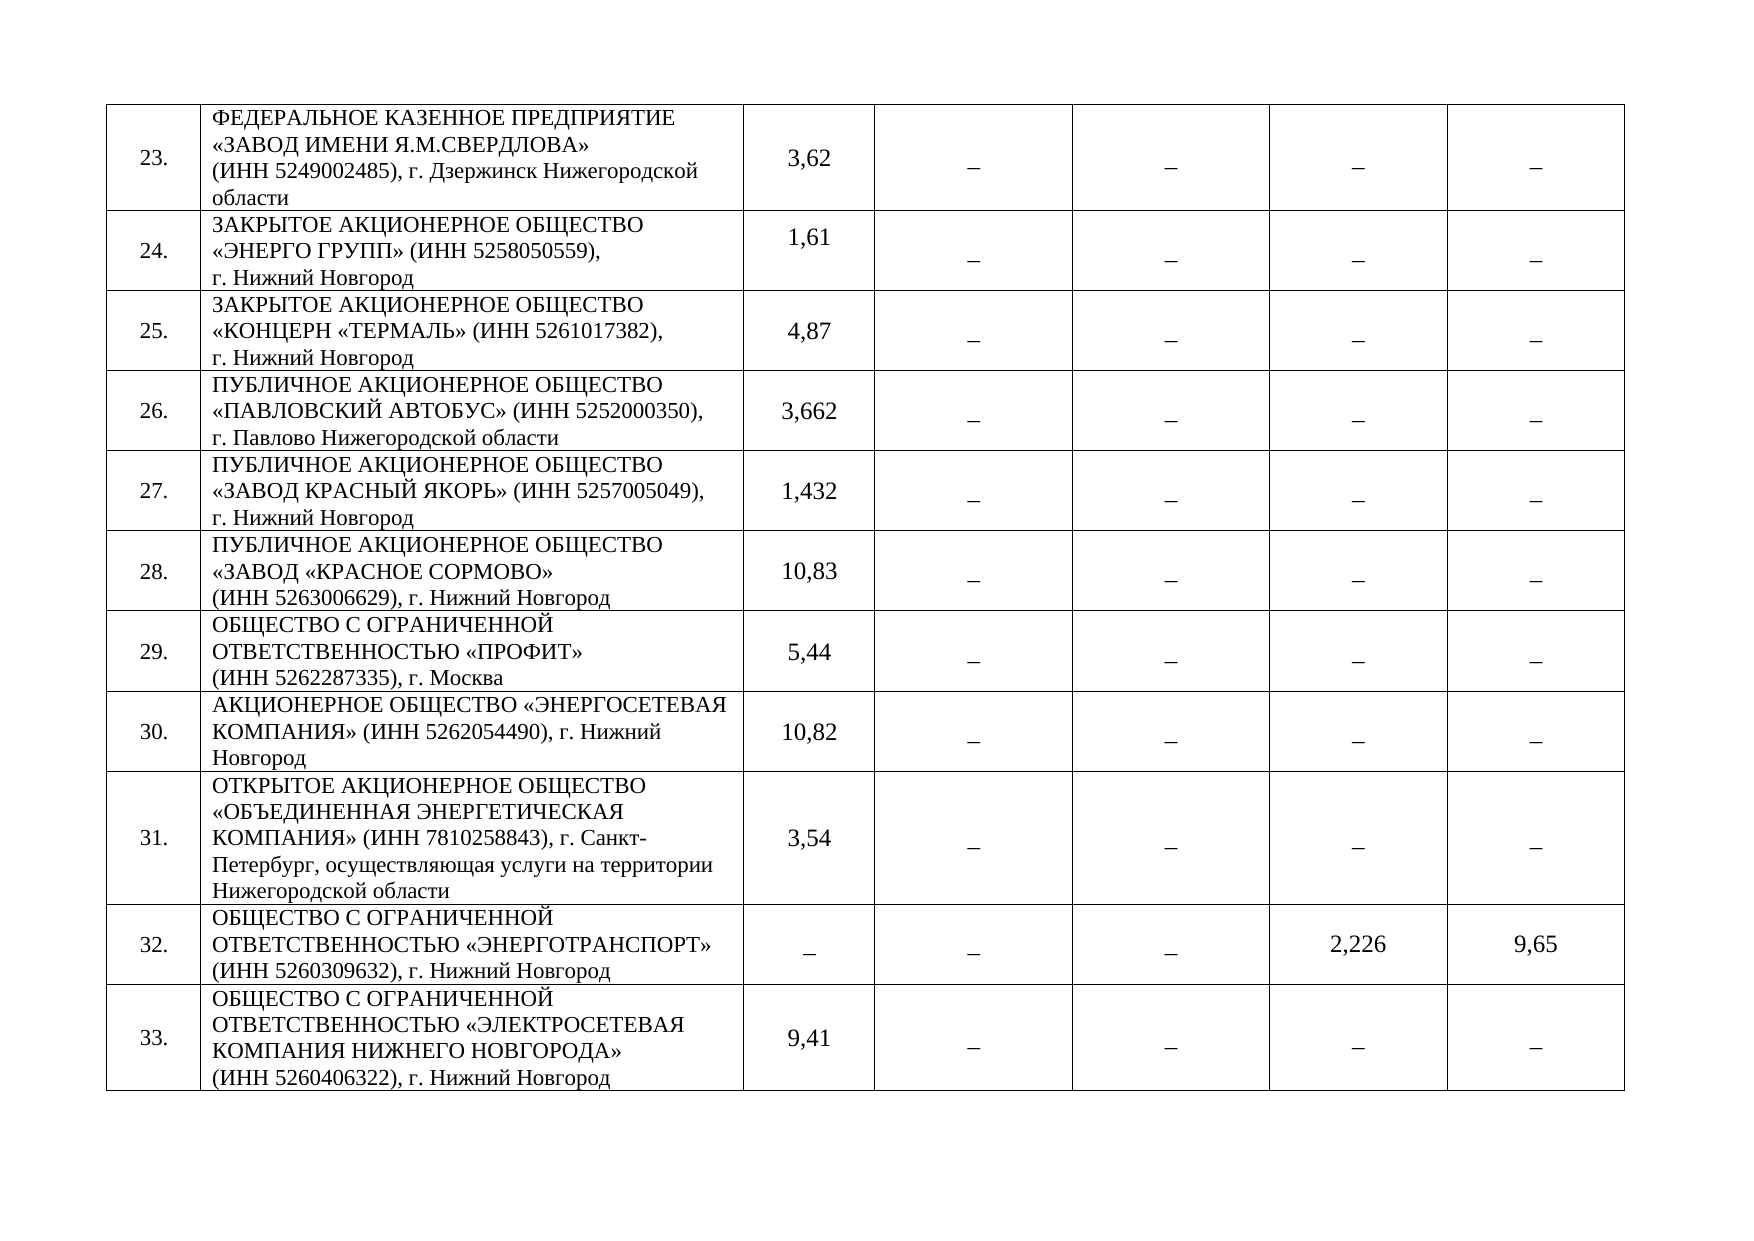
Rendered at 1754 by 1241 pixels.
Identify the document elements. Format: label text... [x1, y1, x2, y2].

table_cell ПУБЛИЧНОЕ АКЦИОНЕРНОЕ ОБЩЕСТВО «ЗАВОД «КРАСНОЕ СОРМОВО» (ИНН 5263006629), г. Нижний Новгород [201, 531, 743, 610]
table_cell ОТКРЫТОЕ АКЦИОНЕРНОЕ ОБЩЕСТВО «ОБЪЕДИНЕННАЯ ЭНЕРГЕТИЧЕСКАЯ КОМПАНИЯ» (ИНН 7810258843), г. Санкт-Петербург, осуществляющая услуги на территории Нижегородской области [201, 772, 743, 903]
table_cell 1,432 [744, 451, 874, 530]
table_cell _ [1270, 291, 1447, 370]
table_cell 1,61 [744, 211, 874, 290]
table_cell _ [875, 291, 1072, 370]
table_cell _ [1073, 211, 1269, 290]
table_cell _ [1448, 611, 1624, 691]
table_cell 33. [107, 985, 200, 1090]
table_cell ОБЩЕСТВО С ОГРАНИЧЕННОЙ ОТВЕТСТВЕННОСТЬЮ «ПРОФИТ» (ИНН 5262287335), г. Москва [201, 611, 743, 691]
table_cell _ [1073, 451, 1269, 530]
table_cell _ [1270, 105, 1447, 210]
table_cell _ [1448, 371, 1624, 450]
table_cell ОБЩЕСТВО С ОГРАНИЧЕННОЙ ОТВЕТСТВЕННОСТЬЮ «ЭНЕРГОТРАНСПОРТ» (ИНН 5260309632), г. Нижний Новгород [201, 905, 743, 983]
table_cell _ [1448, 531, 1624, 610]
table_cell _ [875, 611, 1072, 691]
table_cell _ [1448, 985, 1624, 1090]
table_cell _ [1270, 692, 1447, 771]
table_cell 5,44 [744, 611, 874, 691]
table_cell 9,65 [1448, 905, 1624, 983]
table_cell 26. [107, 371, 200, 450]
table_cell 28. [107, 531, 200, 610]
table_cell _ [1270, 772, 1447, 903]
table_cell ЗАКРЫТОЕ АКЦИОНЕРНОЕ ОБЩЕСТВО «ЭНЕРГО ГРУПП» (ИНН 5258050559), г. Нижний Новгород [201, 211, 743, 290]
table_cell 27. [107, 451, 200, 530]
table_cell _ [1448, 772, 1624, 903]
table_cell _ [875, 451, 1072, 530]
table_cell 3,54 [744, 772, 874, 903]
table_cell _ [1448, 211, 1624, 290]
table_cell _ [875, 371, 1072, 450]
table_cell _ [875, 772, 1072, 903]
table_cell _ [1270, 451, 1447, 530]
table_cell _ [1073, 985, 1269, 1090]
table_cell 23. [107, 105, 200, 210]
table_cell 10,82 [744, 692, 874, 771]
table_cell _ [1270, 211, 1447, 290]
table_cell 3,62 [744, 105, 874, 210]
table_cell _ [1073, 611, 1269, 691]
table_cell ПУБЛИЧНОЕ АКЦИОНЕРНОЕ ОБЩЕСТВО «ПАВЛОВСКИЙ АВТОБУС» (ИНН 5252000350), г. Павлово Нижегородской области [201, 371, 743, 450]
table_cell _ [1270, 531, 1447, 610]
table_cell _ [875, 531, 1072, 610]
table_cell _ [1073, 772, 1269, 903]
table_cell _ [875, 211, 1072, 290]
table_cell 24. [107, 211, 200, 290]
table_cell ФЕДЕРАЛЬНОЕ КАЗЕННОЕ ПРЕДПРИЯТИЕ «ЗАВОД ИМЕНИ Я.М.СВЕРДЛОВА» (ИНН 5249002485), г. Дзержинск Нижегородской области [201, 105, 743, 210]
table_cell _ [1073, 105, 1269, 210]
table_cell _ [875, 985, 1072, 1090]
table_cell _ [1270, 371, 1447, 450]
table_cell _ [1448, 291, 1624, 370]
table_cell 3,662 [744, 371, 874, 450]
table_cell _ [875, 105, 1072, 210]
table_cell _ [1073, 291, 1269, 370]
table_cell 2,226 [1270, 905, 1447, 983]
table_cell _ [1448, 692, 1624, 771]
table_cell _ [1448, 105, 1624, 210]
table_cell _ [1073, 371, 1269, 450]
table_cell 4,87 [744, 291, 874, 370]
table_cell _ [1270, 985, 1447, 1090]
table_cell _ [875, 692, 1072, 771]
table_cell ЗАКРЫТОЕ АКЦИОНЕРНОЕ ОБЩЕСТВО «КОНЦЕРН «ТЕРМАЛЬ» (ИНН 5261017382), г. Нижний Новгород [201, 291, 743, 370]
table_cell 9,41 [744, 985, 874, 1090]
table_cell 31. [107, 772, 200, 903]
table_cell 32. [107, 905, 200, 983]
table_cell АКЦИОНЕРНОЕ ОБЩЕСТВО «ЭНЕРГОСЕТЕВАЯ КОМПАНИЯ» (ИНН 5262054490), г. Нижний Новгород [201, 692, 743, 771]
table_cell ПУБЛИЧНОЕ АКЦИОНЕРНОЕ ОБЩЕСТВО «ЗАВОД КРАСНЫЙ ЯКОРЬ» (ИНН 5257005049), г. Нижний Новгород [201, 451, 743, 530]
table_cell _ [1073, 905, 1269, 983]
table_cell _ [875, 905, 1072, 983]
table_cell _ [1448, 451, 1624, 530]
table_cell 25. [107, 291, 200, 370]
table_cell 10,83 [744, 531, 874, 610]
table_cell _ [744, 905, 874, 983]
table_cell 29. [107, 611, 200, 691]
table_cell _ [1073, 531, 1269, 610]
table_cell ОБЩЕСТВО С ОГРАНИЧЕННОЙ ОТВЕТСТВЕННОСТЬЮ «ЭЛЕКТРОСЕТЕВАЯ КОМПАНИЯ НИЖНЕГО НОВГОРОДА» (ИНН 5260406322), г. Нижний Новгород [201, 985, 743, 1090]
table_cell _ [1073, 692, 1269, 771]
table_cell 30. [107, 692, 200, 771]
table_cell _ [1270, 611, 1447, 691]
